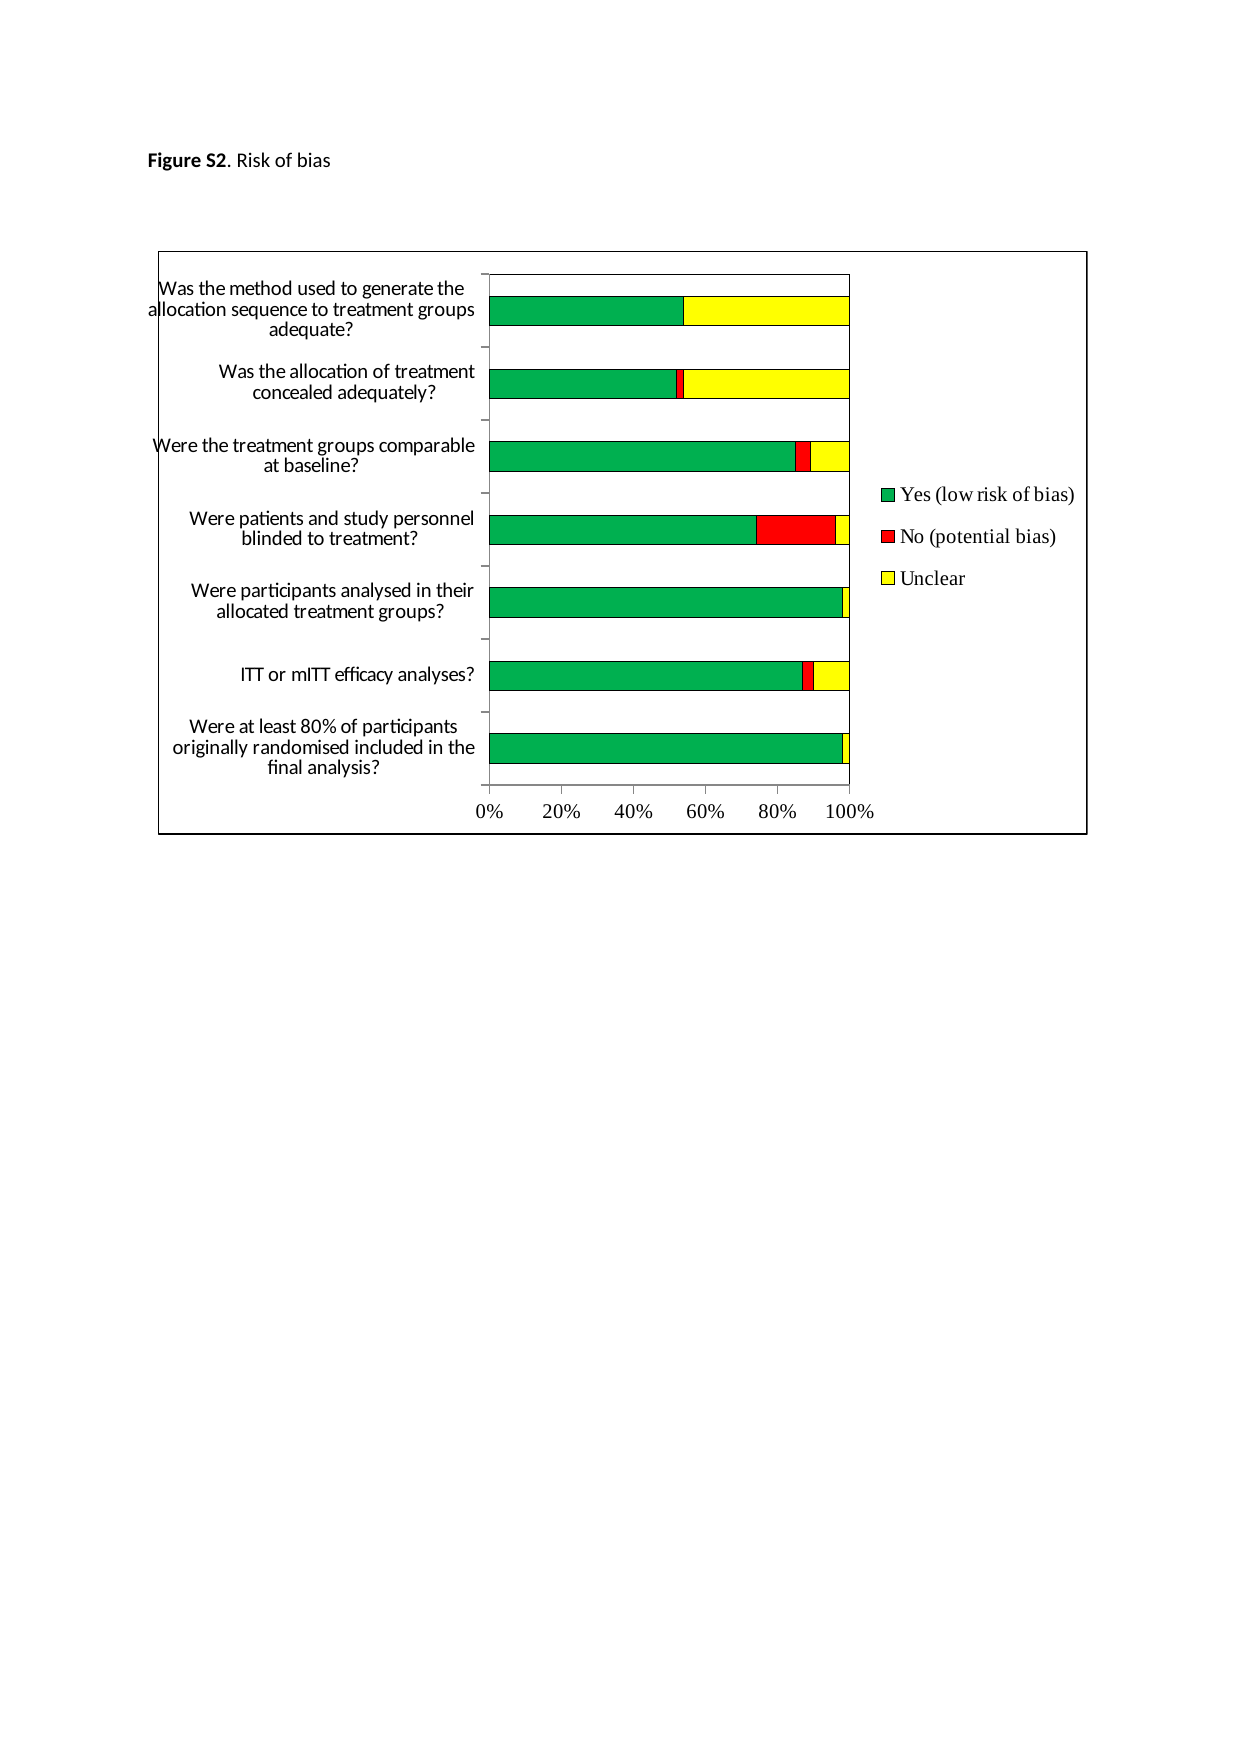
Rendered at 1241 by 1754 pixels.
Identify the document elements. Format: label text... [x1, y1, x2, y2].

text Figure S2. Risk of bias [148, 148, 1093, 173]
